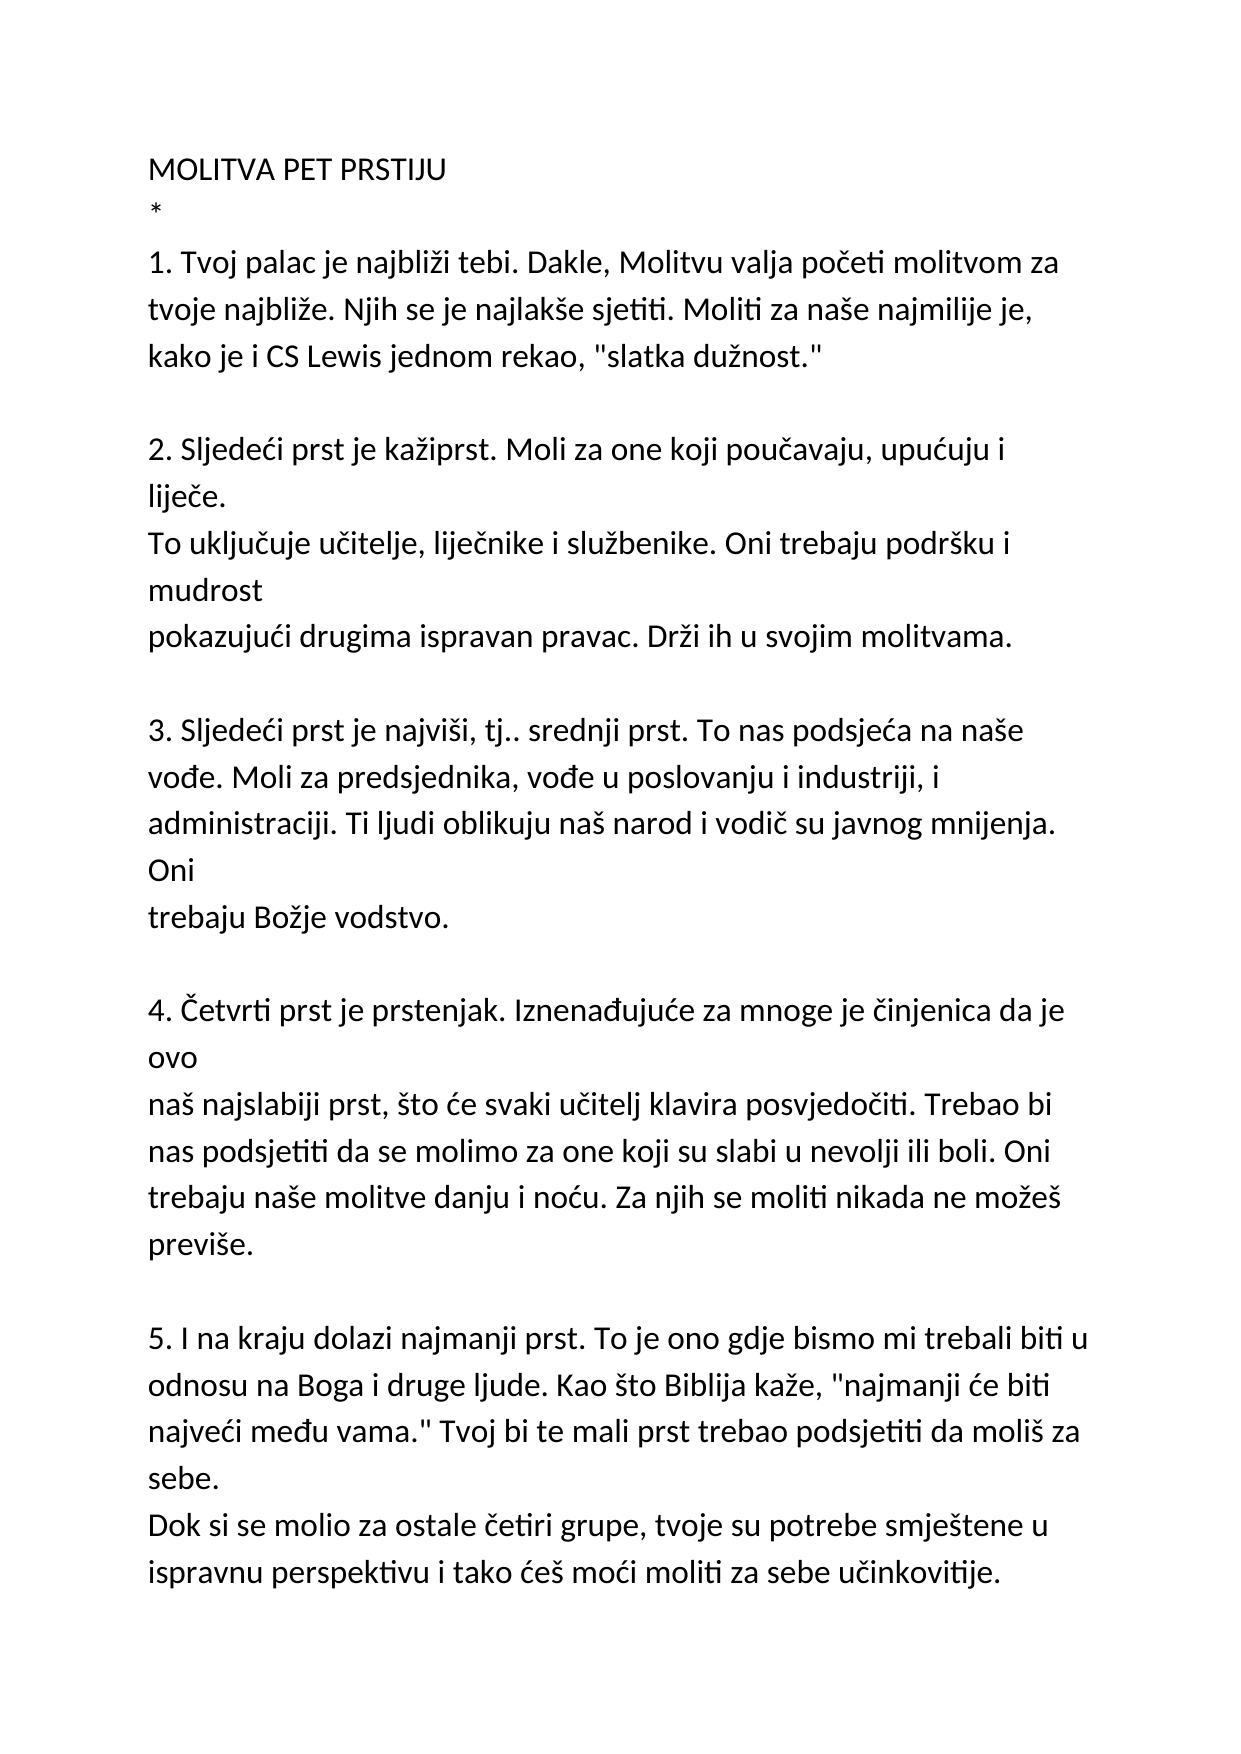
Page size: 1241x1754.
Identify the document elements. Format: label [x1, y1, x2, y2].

text [148, 148, 1093, 1591]
